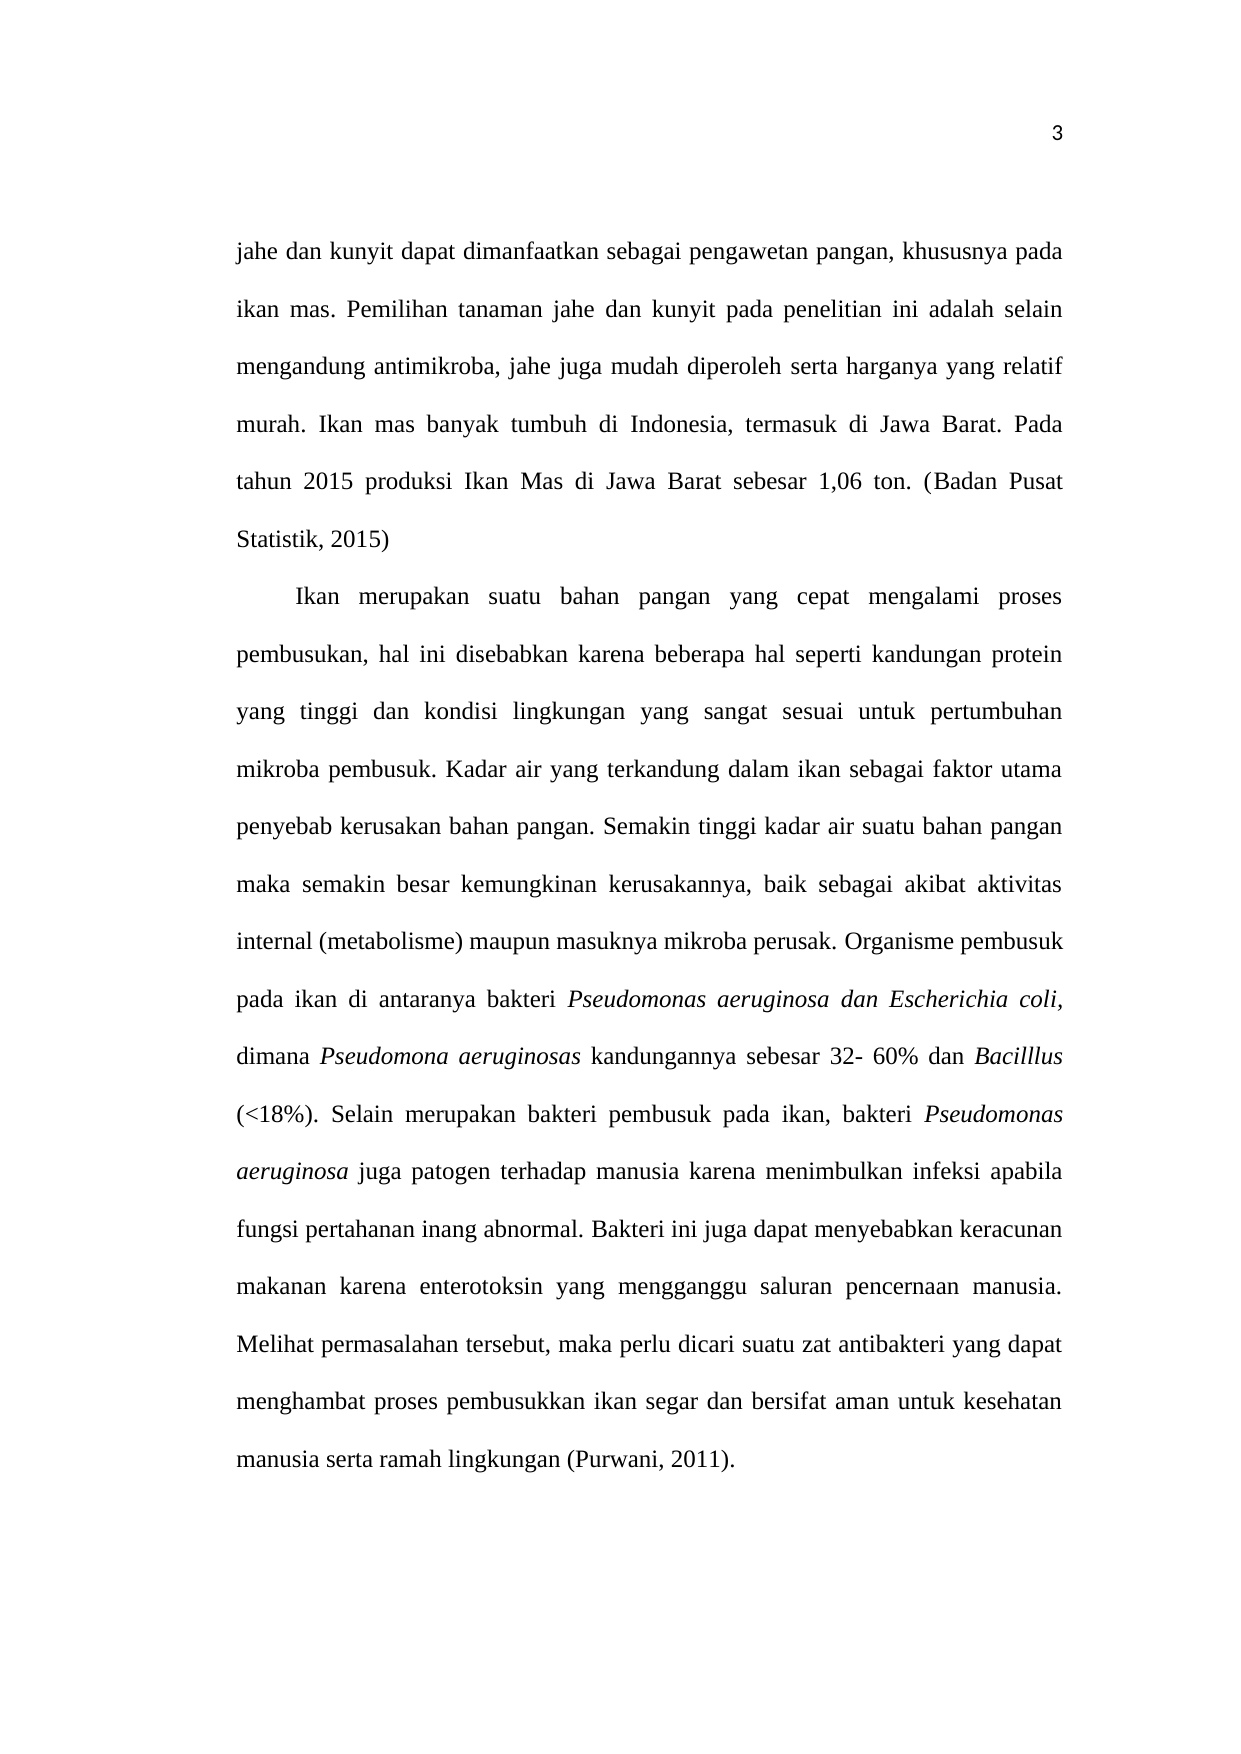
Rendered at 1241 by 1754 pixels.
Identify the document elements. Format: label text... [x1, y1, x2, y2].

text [236, 236, 1063, 552]
text Ikan merupakan suatu bahan pangan yang cepat mengalami proses pembusukan, hal ini disebabkan karena beberapa hal seperti kandungan protein yang tinggi dan kondisi lingkungan yang sangat sesuai untuk pertumbuhan mikroba pembusuk. Kadar air yang terkandung dalam ikan sebagai faktor utama penyebab kerusakan bahan pangan. Semakin tinggi kadar air suatu bahan pangan maka semakin besar kemungkinan kerusakannya, baik sebagai akibat aktivitas internal (metabolisme) maupun masuknya mikroba perusak. Organisme pembusuk pada ikan di antaranya bakteri Pseudomonas aeruginosa dan Escherichia coli, dimana Pseudomona aeruginosas kandungannya sebesar 32- 60% dan Bacilllus (<18%). Selain merupakan bakteri pembusuk pada ikan, bakteri Pseudomonas aeruginosa juga patogen terhadap manusia karena menimbulkan infeksi apabila fungsi pertahanan inang abnormal. Bakteri ini juga dapat menyebabkan keracunan makanan karena enterotoksin yang mengganggu saluran pencernaan manusia. Melihat permasalahan tersebut, maka perlu dicari suatu zat antibakteri yang dapat menghambat proses pembusukkan ikan segar dan bersifat aman untuk kesehatan manusia serta ramah lingkungan (Purwani, 2011). [236, 581, 1063, 1472]
